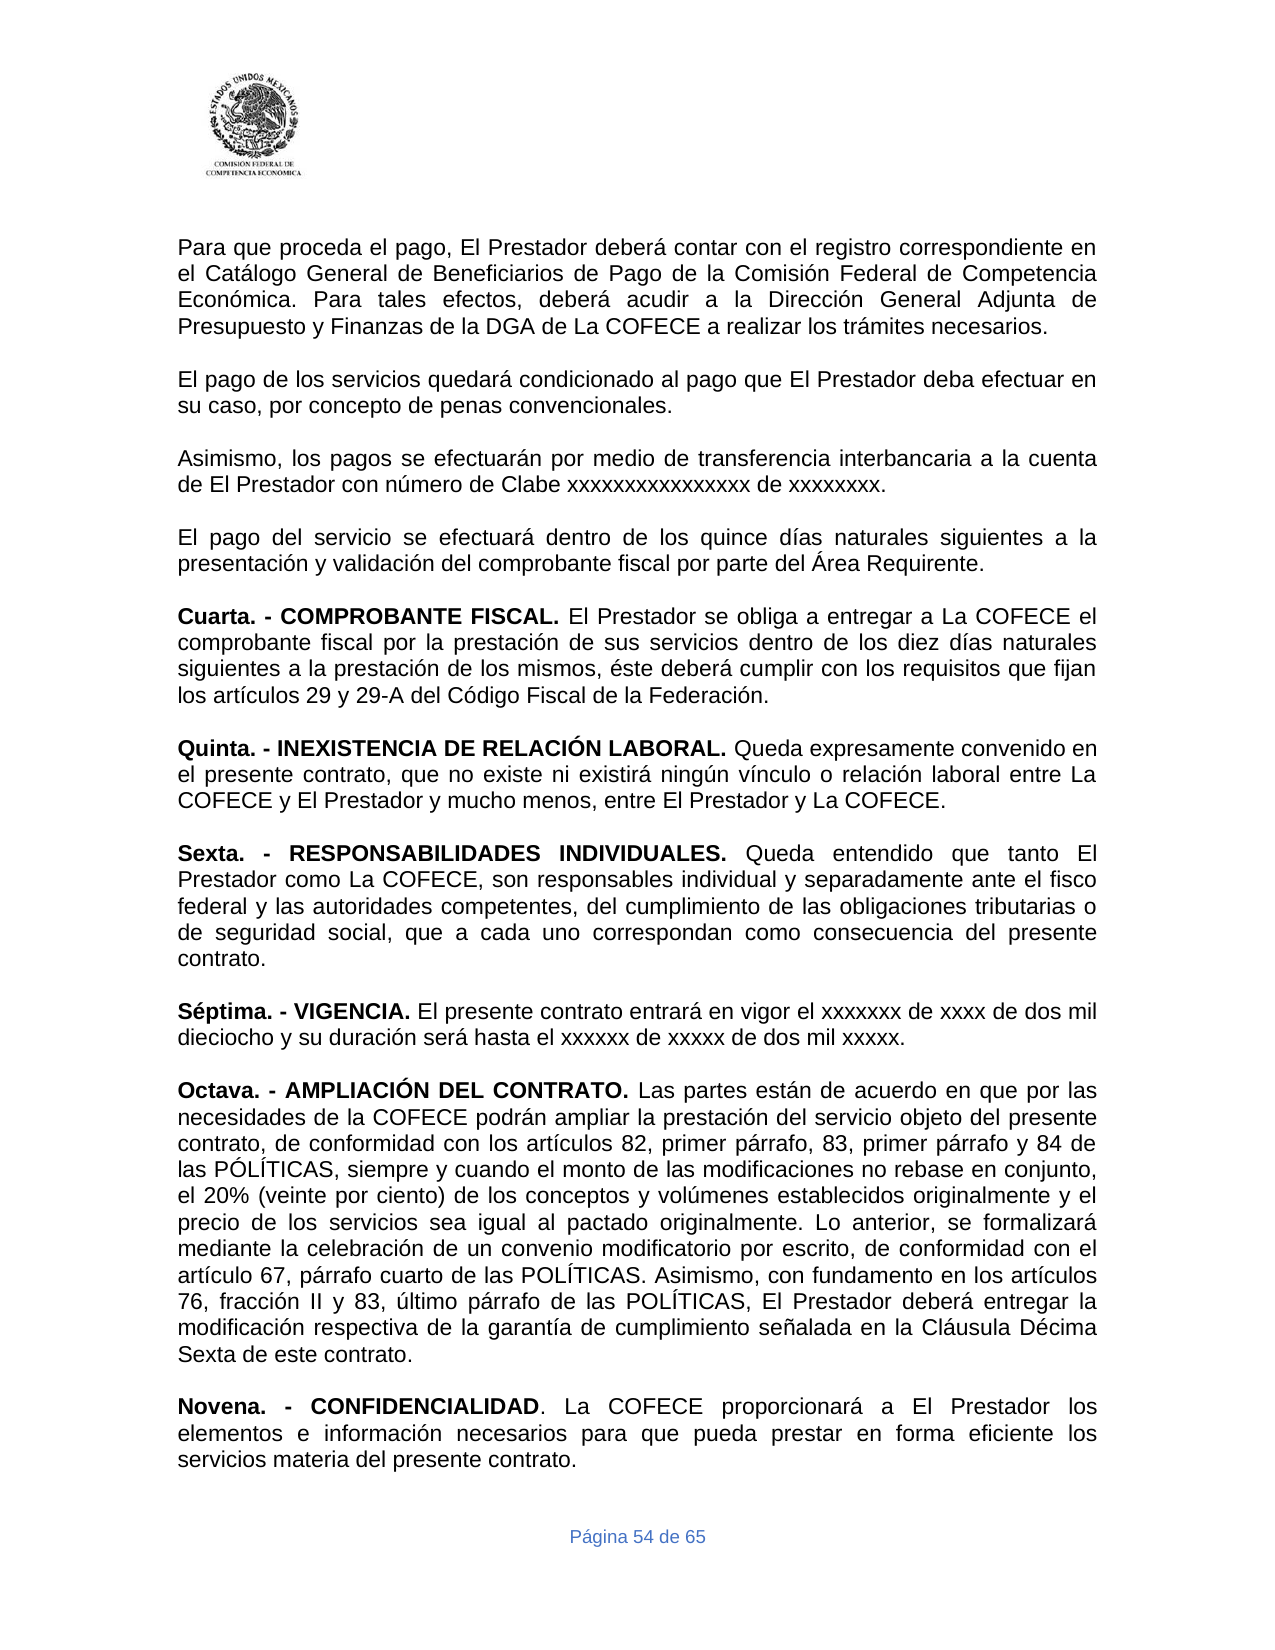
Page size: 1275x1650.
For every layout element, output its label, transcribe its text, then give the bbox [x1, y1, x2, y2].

text Novena. - CONFIDENCIALIDAD. La COFECE proporcionará a El Prestador los elementos e información necesarios para que pueda prestar en forma eficiente los servicios materia del presente contrato. [177, 1393, 1098, 1472]
text Cuarta. - COMPROBANTE FISCAL. El Prestador se obliga a entregar a La COFECE el comprobante fiscal por la prestación de sus servicios dentro de los diez días naturales siguientes a la prestación de los mismos, éste deberá cumplir con los requisitos que fijan los artículos 29 y 29-A del Código Fiscal de la Federación. [177, 603, 1098, 708]
text El pago de los servicios quedará condicionado al pago que El Prestador deba efectuar en su caso, por concepto de penas convencionales. [177, 366, 1098, 418]
text Sexta. - RESPONSABILIDADES INDIVIDUALES. Queda entendido que tanto El Prestador como La COFECE, son responsables individual y separadamente ante el fisco federal y las autoridades competentes, del cumplimiento de las obligaciones tributarias o de seguridad social, que a cada uno correspondan como consecuencia del presente contrato. [177, 840, 1098, 972]
text Séptima. - VIGENCIA. El presente contrato entrará en vigor el xxxxxxx de xxxx de dos mil dieciocho y su duración será hasta el xxxxxx de xxxxx de dos mil xxxxx. [177, 998, 1098, 1051]
picture [188, 73, 322, 179]
text El pago del servicio se efectuará dentro de los quince días naturales siguientes a la presentación y validación del comprobante fiscal por parte del Área Requirente. [177, 524, 1098, 576]
text Asimismo, los pagos se efectuarán por medio de transferencia interbancaria a la cuenta de El Prestador con número de Clabe xxxxxxxxxxxxxxxx de xxxxxxxx. [177, 444, 1098, 497]
text Para que proceda el pago, El Prestador deberá contar con el registro correspondiente en el Catálogo General de Beneficiarios de Pago de la Comisión Federal de Competencia Económica. Para tales efectos, deberá acudir a la Dirección General Adjunta de Presupuesto y Finanzas de la DGA de La COFECE a realizar los trámites necesarios. [177, 234, 1098, 339]
text Quinta. - INEXISTENCIA DE RELACIÓN LABORAL. Queda expresamente convenido en el presente contrato, que no existe ni existirá ningún vínculo o relación laboral entre La COFECE y El Prestador y mucho menos, entre El Prestador y La COFECE. [177, 734, 1098, 813]
text Octava. - AMPLIACIÓN DEL CONTRATO. Las partes están de acuerdo en que por las necesidades de la COFECE podrán ampliar la prestación del servicio objeto del presente contrato, de conformidad con los artículos 82, primer párrafo, 83, primer párrafo y 84 de las PÓLÍTICAS, siempre y cuando el monto de las modificaciones no rebase en conjunto, el 20% (veinte por ciento) de los conceptos y volúmenes establecidos originalmente y el precio de los servicios sea igual al pactado originalmente. Lo anterior, se formalizará mediante la celebración de un convenio modificatorio por escrito, de conformidad con el artículo 67, párrafo cuarto de las POLÍTICAS. Asimismo, con fundamento en los artículos 76, fracción II y 83, último párrafo de las POLÍTICAS, El Prestador deberá entregar la modificación respectiva de la garantía de cumplimiento señalada en la Cláusula Décima Sexta de este contrato. [177, 1077, 1098, 1367]
